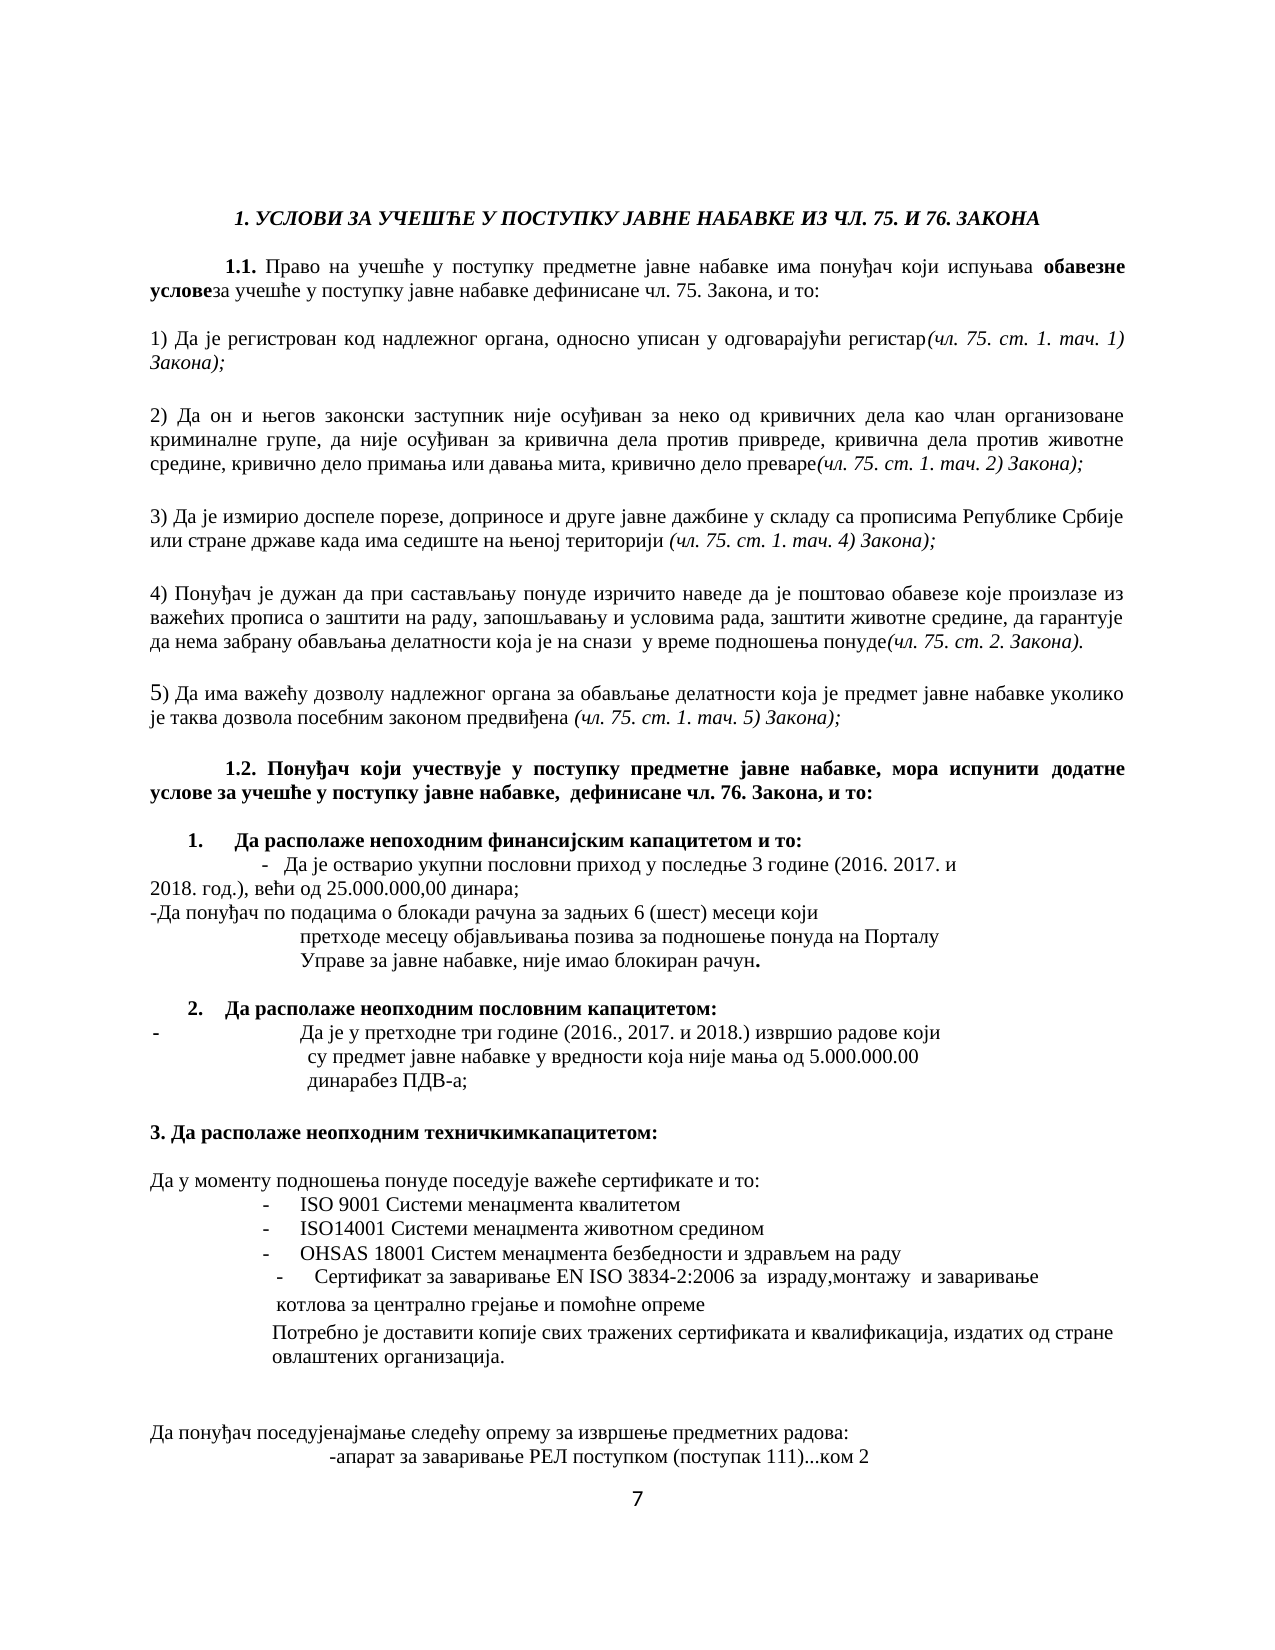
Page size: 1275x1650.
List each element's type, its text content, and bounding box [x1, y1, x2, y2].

text -Да понуђач по подацима о блокади рачуна за задњих 6 (шест) месеци који [150, 900, 1125, 924]
text котлова за централно грејање и помоћне опреме [276, 1292, 1125, 1316]
list ISO 9001 Системи менаџмента квалитетом [262, 1192, 1125, 1216]
text 2) Да он и његов законски заступник није осуђиван за неко од кривичних дела као члан организоване криминалне групе, да није осуђиван за кривична дела против привреде, кривична дела против животне средине, кривично дело примања или давања мита, кривично дело преваре(чл. 75. ст. 1. тач. 2) Закона); [150, 403, 1125, 475]
list ISO14001 Системи менаџмента животном средином [262, 1216, 1125, 1240]
text 1.2. Понуђач који учествује у поступку предметне јавне набавке, мора испунити додатне услове за учешће у поступку јавне набавке, дефинисане чл. 76. Закона, и то: [150, 756, 1125, 804]
text су предмет јавне набавке у вредности која није мања од 5.000.000.00 [302, 1044, 1125, 1068]
text -апарат за заваривање РЕЛ поступком (поступак 111)...ком 2 [272, 1444, 1125, 1468]
text динарабез ПДВ-а; [302, 1068, 1125, 1092]
text - Да је остварио укупни пословни приход у последње 3 године (2016. 2017. и [225, 852, 1125, 876]
text 5) Да има важећу дозволу надлежног органа за обављање делатности која је предмет јавне набавке уколико је таква дозвола посебним законом предвиђена (чл. 75. ст. 1. тач. 5) Закона); [150, 677, 1125, 729]
list Да располаже неопходним пословним капацитетом: [187, 996, 1125, 1020]
list Да је у претходне три године (2016., 2017. и 2018.) извршио радове који [150, 1020, 1125, 1044]
text 1. УСЛОВИ ЗА УЧЕШЋЕ У ПОСТУПКУ ЈАВНЕ НАБАВКЕ ИЗ ЧЛ. 75. И 76. ЗАКОНА [150, 206, 1125, 230]
text Потребно је доставити копије свих тражених сертификата и квалификација, издатих од стране овлаштених организација. [272, 1320, 1125, 1368]
text Да у моменту подношења понуде поседује важеће сертификате и то: [150, 1168, 1125, 1192]
text 4) Понуђач је дужан да при састављању понуде изричито наведе да је поштовао обавезе које произлазе из важећих прописа о заштити на раду, запошљавању и условима рада, заштити животне средине, да гарантује да нема забрану обављања делатности која је на снази у време подношења понуде(чл. 75. ст. 2. Закона). [150, 581, 1125, 653]
text претходе месецу објављивања позива за подношење понуда на Порталу [298, 924, 1125, 948]
text 1) Да је регистрован код надлежног органа, односно уписан у одговарајући регистар(чл. 75. ст. 1. тач. 1) Закона); [150, 326, 1125, 374]
text 1. Да располаже непоходним финансијским капацитетом и то: [187, 828, 1125, 852]
list OHSAS 18001 Систем менаџмента безбедности и здрављем на раду [262, 1240, 1125, 1264]
text Управе за јавне набавке, није имао блокиран рачун. [298, 948, 1125, 972]
text 2018. год.), већи од 25.000.000,00 динара; [150, 876, 1125, 900]
text 3. Да располаже неопходним техничкимкапацитетом: [150, 1120, 1125, 1144]
text - Cертификат за заваривање EN ISO 3834-2:2006 за израду,монтажу и заваривање [276, 1264, 1125, 1288]
text Да понуђач поседујенајмање следећу опрему за извршење предметних радова: [150, 1420, 1125, 1444]
text 3) Да је измирио доспеле порезе, доприносе и друге јавне дажбине у складу са прописима Републике Србије или стране државе када има седиште на њеној територији (чл. 75. ст. 1. тач. 4) Закона); [150, 504, 1125, 552]
text 1.1. Право на учешће у поступку предметне јавне набавке има понуђач који испуњава обавезне условеза учешће у поступку јавне набавке дефинисане чл. 75. Закона, и то: [150, 254, 1125, 302]
